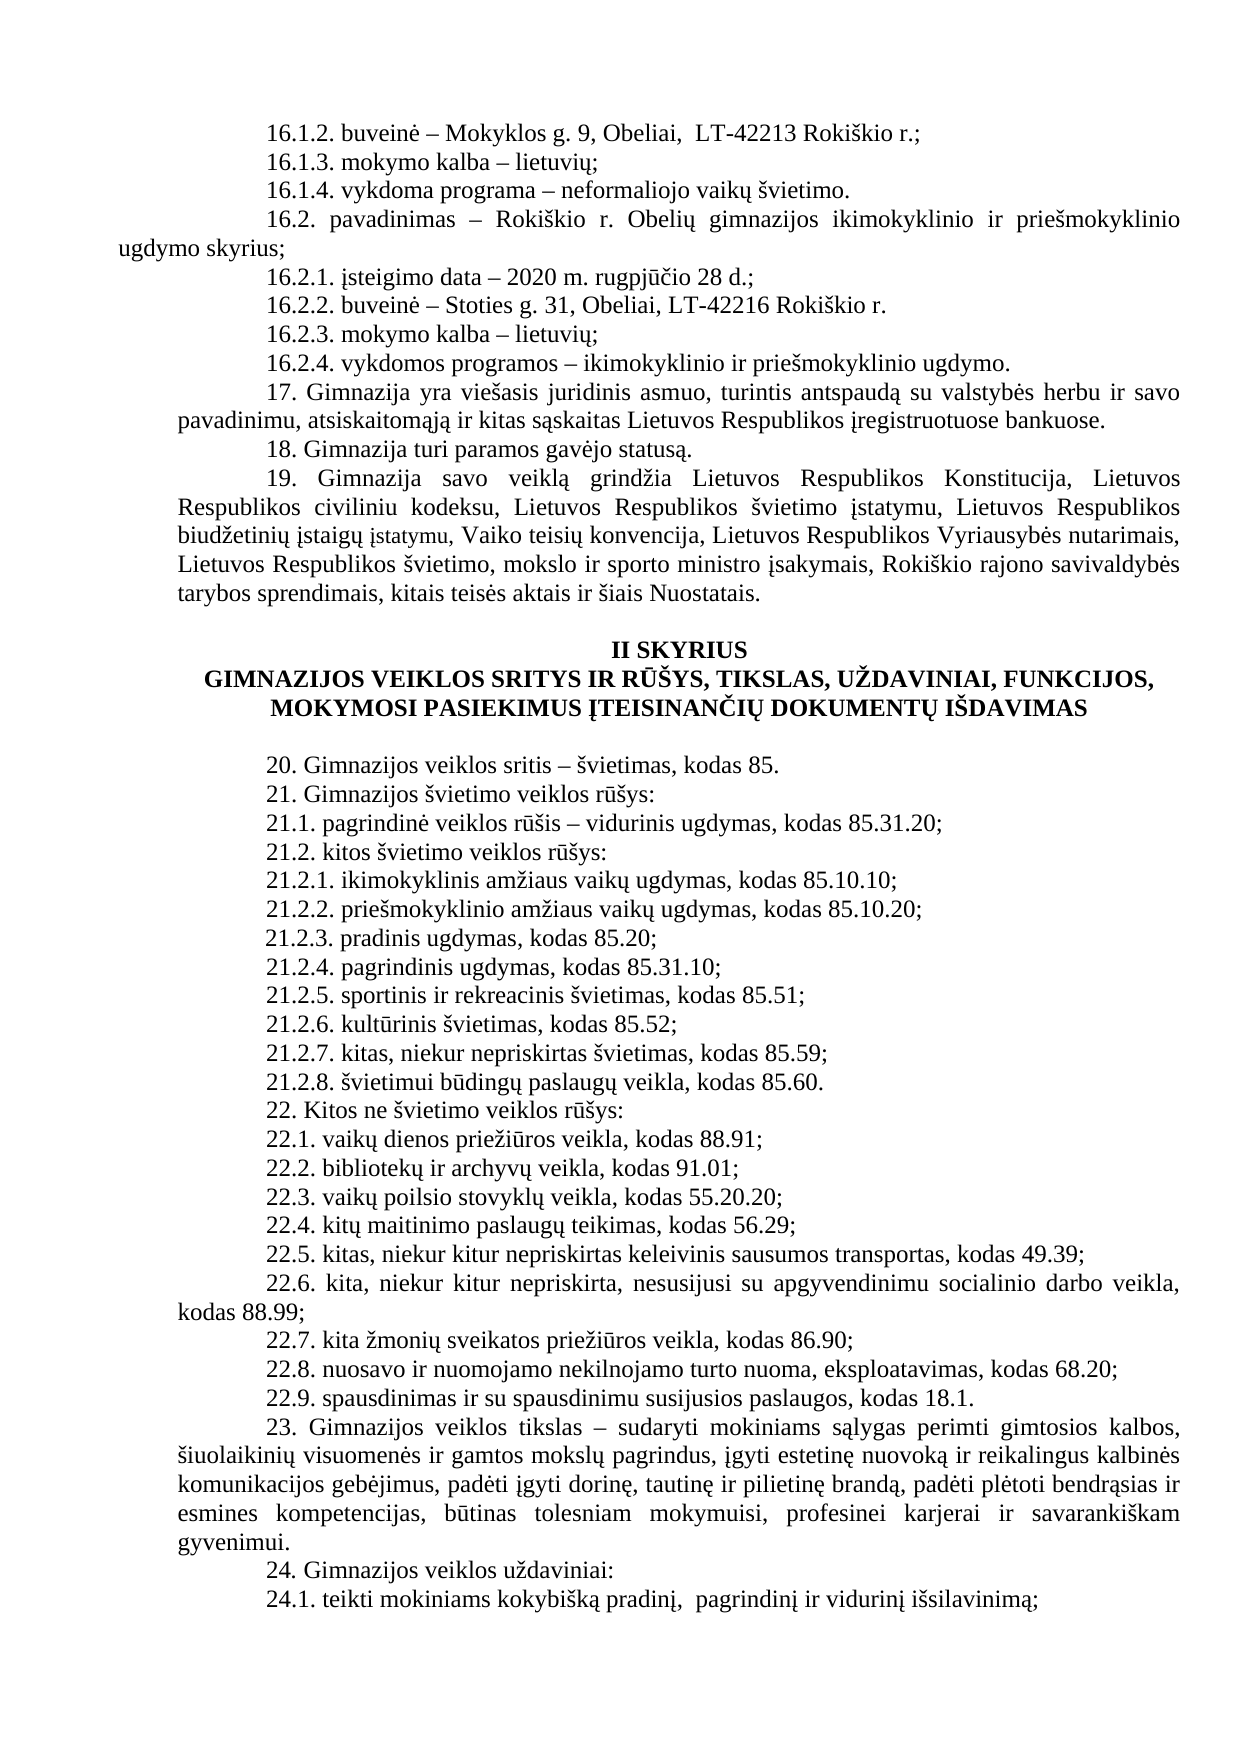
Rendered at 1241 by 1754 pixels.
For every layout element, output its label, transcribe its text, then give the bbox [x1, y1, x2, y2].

text 20. Gimnazijos veiklos sritis – švietimas, kodas 85. [207, 751, 1181, 779]
text 16.1.3. mokymo kalba – lietuvių; [118, 147, 1181, 176]
text 22.3. vaikų poilsio stovyklų veikla, kodas 55.20.20; [207, 1182, 1181, 1211]
text 22.9. spausdinimas ir su spausdinimu susijusios paslaugos, kodas 18.1. [118, 1383, 1181, 1412]
text 22.8. nuosavo ir nuomojamo nekilnojamo turto nuoma, eksploatavimas, kodas 68.20; [118, 1354, 1181, 1383]
text 17. Gimnazija yra viešasis juridinis asmuo, turintis antspaudą su valstybės herbu ir savo pavadinimu, atsiskaitomąją ir kitas sąskaitas Lietuvos Respublikos įregistruotuose bankuose. [177, 377, 1181, 434]
text 23. Gimnazijos veiklos tikslas – sudaryti mokiniams sąlygas perimti gimtosios kalbos, šiuolaikinių visuomenės ir gamtos mokslų pagrindus, įgyti estetinę nuovoką ir reikalingus kalbinės komunikacijos gebėjimus, padėti įgyti dorinę, tautinę ir pilietinę brandą, padėti plėtoti bendrąsias ir esmines kompetencijas, būtinas tolesniam mokymuisi, profesinei karjerai ir savarankiškam gyvenimui. [177, 1412, 1181, 1556]
text 18. Gimnazija turi paramos gavėjo statusą. [118, 434, 1181, 463]
text 21.2.1. ikimokyklinis amžiaus vaikų ugdymas, kodas 85.10.10; [118, 866, 1181, 894]
text 21. Gimnazijos švietimo veiklos rūšys: [207, 779, 1181, 808]
text 16.2. pavadinimas – Rokiškio r. Obelių gimnazijos ikimokyklinio ir priešmokyklinio ugdymo skyrius; [118, 204, 1181, 262]
text 16.1.2. buveinė – Mokyklos g. 9, Obeliai, LT-42213 Rokiškio r.; [177, 118, 1181, 147]
text 16.2.2. buveinė – Stoties g. 31, Obeliai, LT-42216 Rokiškio r. [118, 291, 1181, 319]
text 22.4. kitų maitinimo paslaugų teikimas, kodas 56.29; [118, 1211, 1181, 1239]
text 22.6. kita, niekur kitur nepriskirta, nesusijusi su apgyvendinimu socialinio darbo veikla, kodas 88.99; [177, 1268, 1181, 1326]
text 22.2. bibliotekų ir archyvų veikla, kodas 91.01; [207, 1153, 1181, 1182]
text II SKYRIUS [177, 636, 1181, 664]
text 21.2.8. švietimui būdingų paslaugų veikla, kodas 85.60. [118, 1067, 1181, 1096]
text 24. Gimnazijos veiklos uždaviniai: [177, 1556, 1181, 1584]
text 21.2.7. kitas, niekur nepriskirtas švietimas, kodas 85.59; [207, 1038, 1181, 1067]
text 21.2.5. sportinis ir rekreacinis švietimas, kodas 85.51; [207, 981, 1181, 1009]
text 16.2.3. mokymo kalba – lietuvių; [118, 319, 1181, 348]
text 16.1.4. vykdoma programa – neformaliojo vaikų švietimo. [118, 176, 1181, 204]
text 24.1. teikti mokiniams kokybišką pradinį, pagrindinį ir vidurinį išsilavinimą; [177, 1584, 1181, 1613]
text 22.5. kitas, niekur kitur nepriskirtas keleivinis sausumos transportas, kodas 49.39; [207, 1239, 1181, 1268]
text 21.2.4. pagrindinis ugdymas, kodas 85.31.10; [192, 952, 1181, 981]
text 16.2.1. įsteigimo data – 2020 m. rugpjūčio 28 d.; [118, 262, 1181, 291]
text 21.1. pagrindinė veiklos rūšis – vidurinis ugdymas, kodas 85.31.20; [118, 808, 1181, 837]
text 21.2. kitos švietimo veiklos rūšys: [118, 837, 1181, 866]
text 22. Kitos ne švietimo veiklos rūšys: [118, 1096, 1181, 1124]
text 21.2.3. pradinis ugdymas, kodas 85.20; [177, 923, 1181, 952]
text GIMNAZIJOS VEIKLOS SRITYS IR RŪŠYS, TIKSLAS, UŽDAVINIAI, FUNKCIJOS, MOKYMOSI PASIEKIMUS ĮTEISINANČIŲ DOKUMENTŲ IŠDAVIMAS [177, 664, 1181, 722]
text 19. Gimnazija savo veiklą grindžia Lietuvos Respublikos Konstitucija, Lietuvos Respublikos civiliniu kodeksu, Lietuvos Respublikos švietimo įstatymu, Lietuvos Respublikos biudžetinių įstaigų įstatymu, Vaiko teisių konvencija, Lietuvos Respublikos Vyriausybės nutarimais, Lietuvos Respublikos švietimo, mokslo ir sporto ministro įsakymais, Rokiškio rajono savivaldybės tarybos sprendimais, kitais teisės aktais ir šiais Nuostatais. [177, 463, 1181, 607]
text 16.2.4. vykdomos programos – ikimokyklinio ir priešmokyklinio ugdymo. [118, 348, 1181, 377]
text 22.7. kita žmonių sveikatos priežiūros veikla, kodas 86.90; [118, 1326, 1181, 1354]
text 21.2.2. priešmokyklinio amžiaus vaikų ugdymas, kodas 85.10.20; [118, 894, 1181, 923]
text 22.1. vaikų dienos priežiūros veikla, kodas 88.91; [118, 1124, 1181, 1153]
text 21.2.6. kultūrinis švietimas, kodas 85.52; [118, 1009, 1181, 1038]
